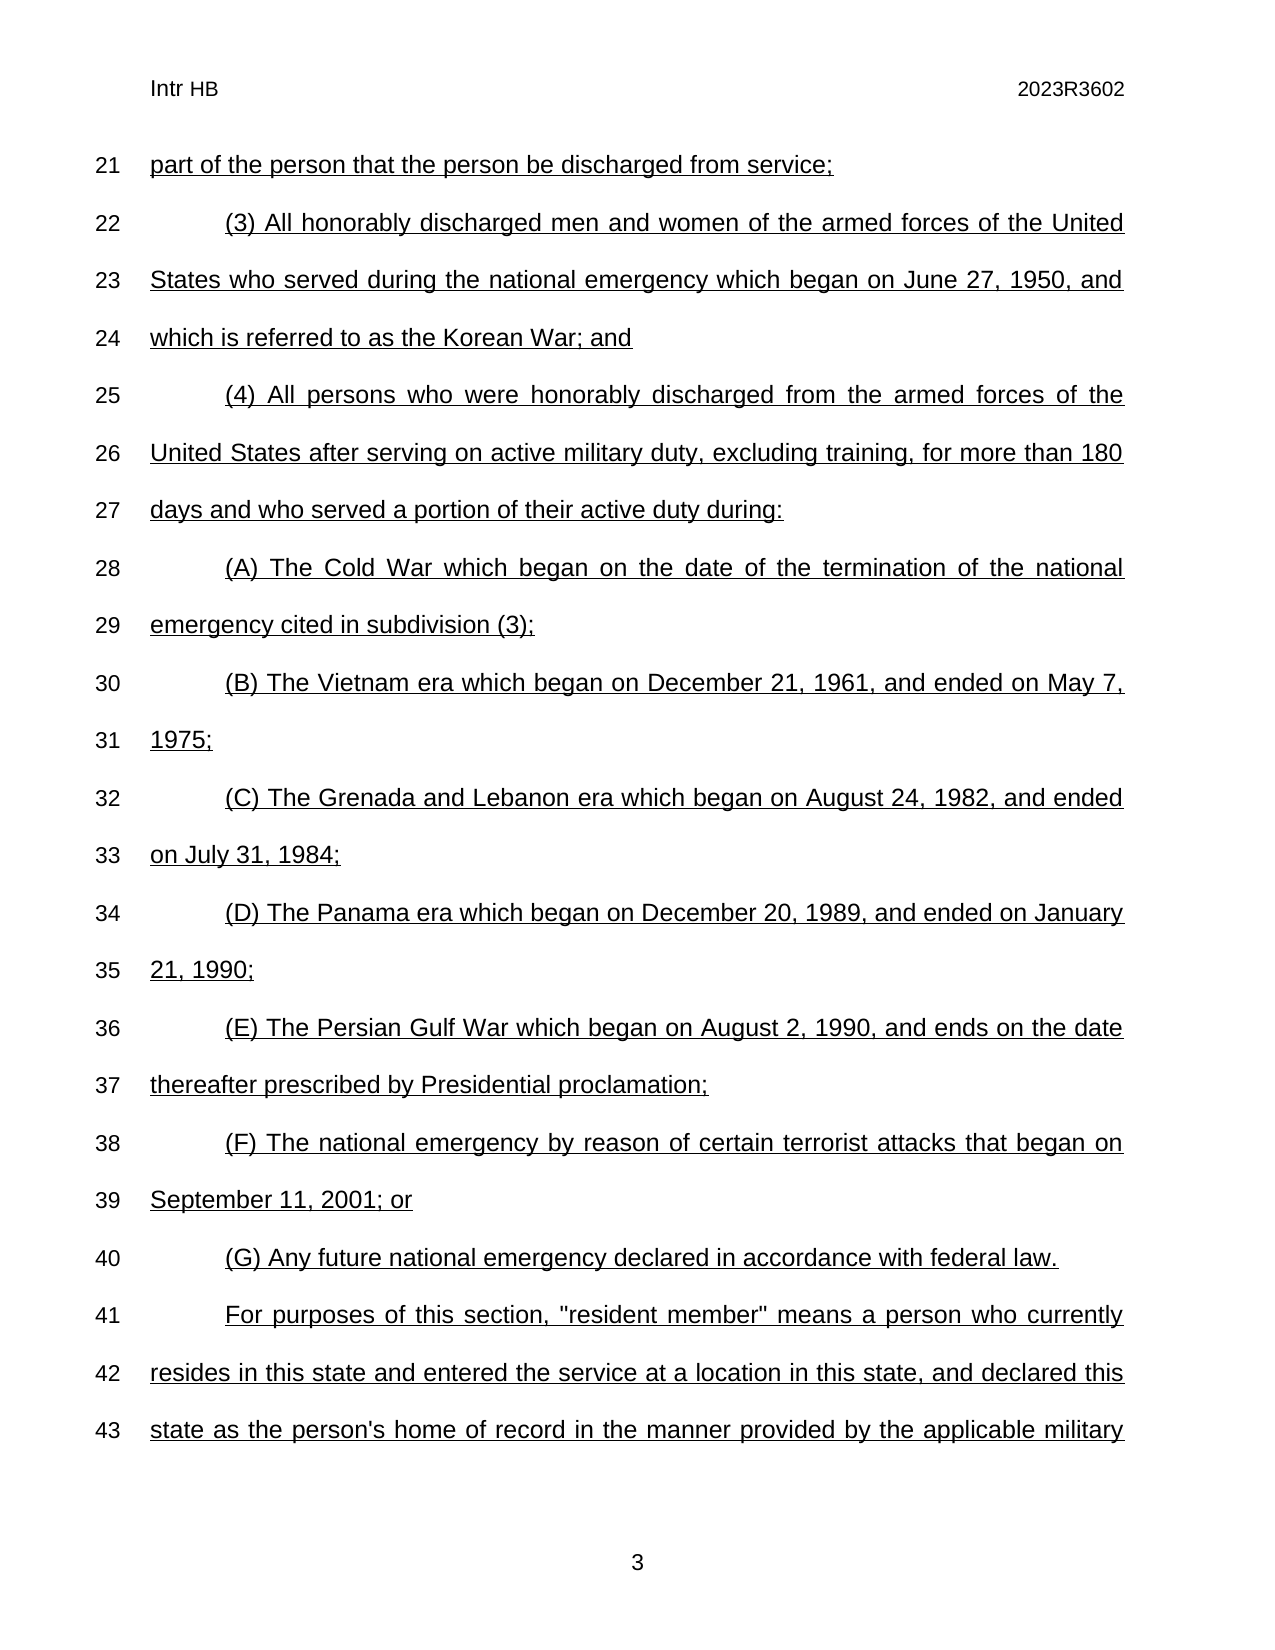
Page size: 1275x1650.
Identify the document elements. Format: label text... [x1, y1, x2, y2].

text (B) The Vietnam era which began on December 21, 1961, and ended on May 7, 1975; [150, 667, 1125, 754]
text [150, 150, 1125, 179]
text (C) The Grenada and Lebanon era which began on August 24, 1982, and ended on July 31, 1984; [150, 782, 1125, 869]
text (A) The Cold War which began on the date of the termination of the national emergency cited in subdivision (3); [150, 552, 1125, 639]
text (3) All honorably discharged men and women of the armed forces of the United States who served during the national emergency which began on June 27, 1950, and which is referred to as the Korean War; and [150, 207, 1125, 351]
text (4) All persons who were honorably discharged from the armed forces of the United States after serving on active military duty, excluding training, for more than 180 days and who served a portion of their active duty during: [150, 380, 1125, 524]
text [150, 1384, 1125, 1440]
text (F) The national emergency by reason of certain terrorist attacks that began on September 11, 2001; or [150, 1127, 1125, 1214]
text (G) Any future national emergency declared in accordance with federal law. [150, 1242, 1125, 1271]
text (D) The Panama era which began on December 20, 1989, and ended on January 21, 1990; [150, 897, 1125, 984]
text (E) The Persian Gulf War which began on August 2, 1990, and ends on the date thereafter prescribed by Presidential proclamation; [150, 1012, 1125, 1099]
